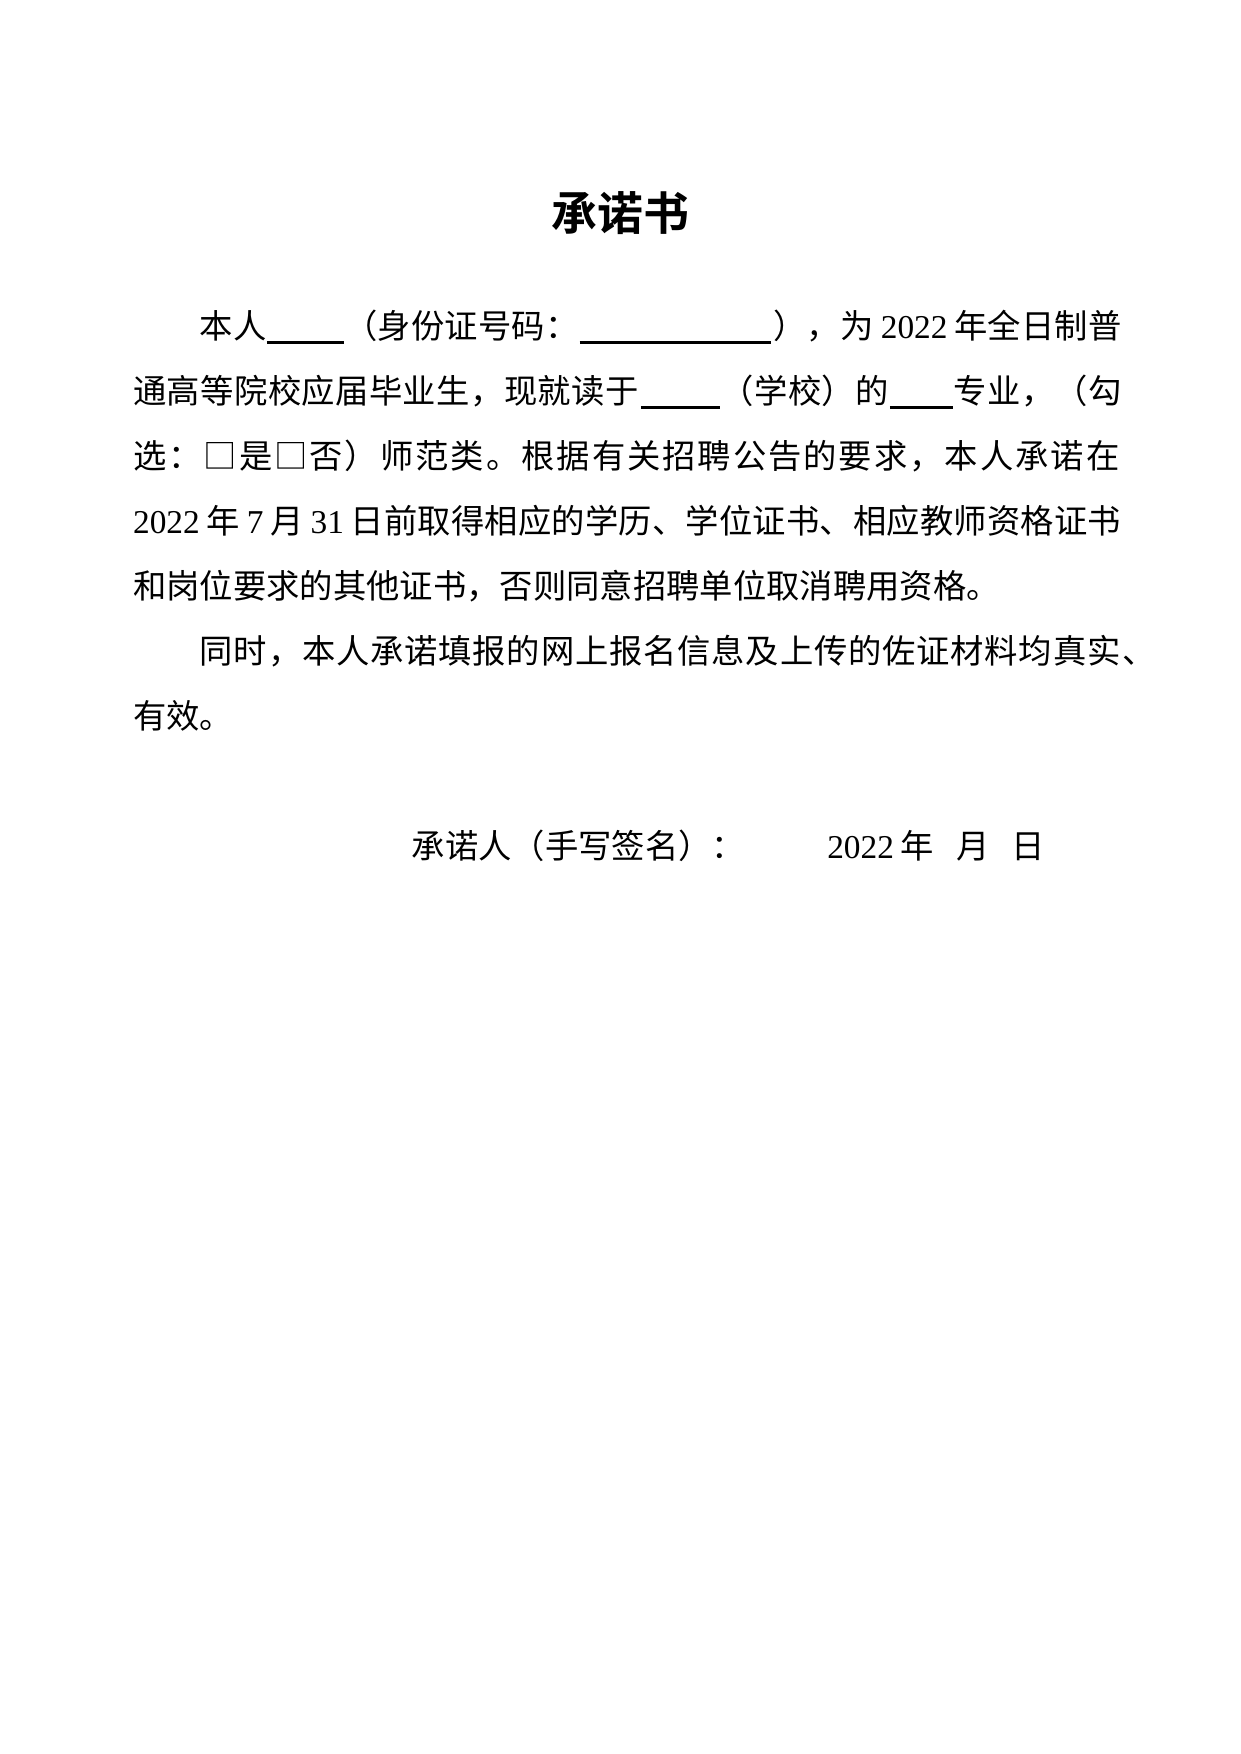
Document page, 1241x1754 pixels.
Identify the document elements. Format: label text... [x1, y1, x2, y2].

text 本人 （身份证号码： ），为2022年全日制普通高等院校应届毕业生，现就读于 （学校）的 专业，（勾选：□是□否）师范类。根据有关招聘公告的要求，本人承诺在2022年7月31日前取得相应的学历、学位证书、相应教师资格证书和岗位要求的其他证书，否则同意招聘单位取消聘用资格。 [133, 292, 1122, 617]
text 承诺书 [118, 162, 1122, 259]
text 承诺人（手写签名）： 2022年 月 日 [133, 812, 1045, 877]
text 同时，本人承诺填报的网上报名信息及上传的佐证材料均真实、有效。 [133, 617, 1122, 747]
